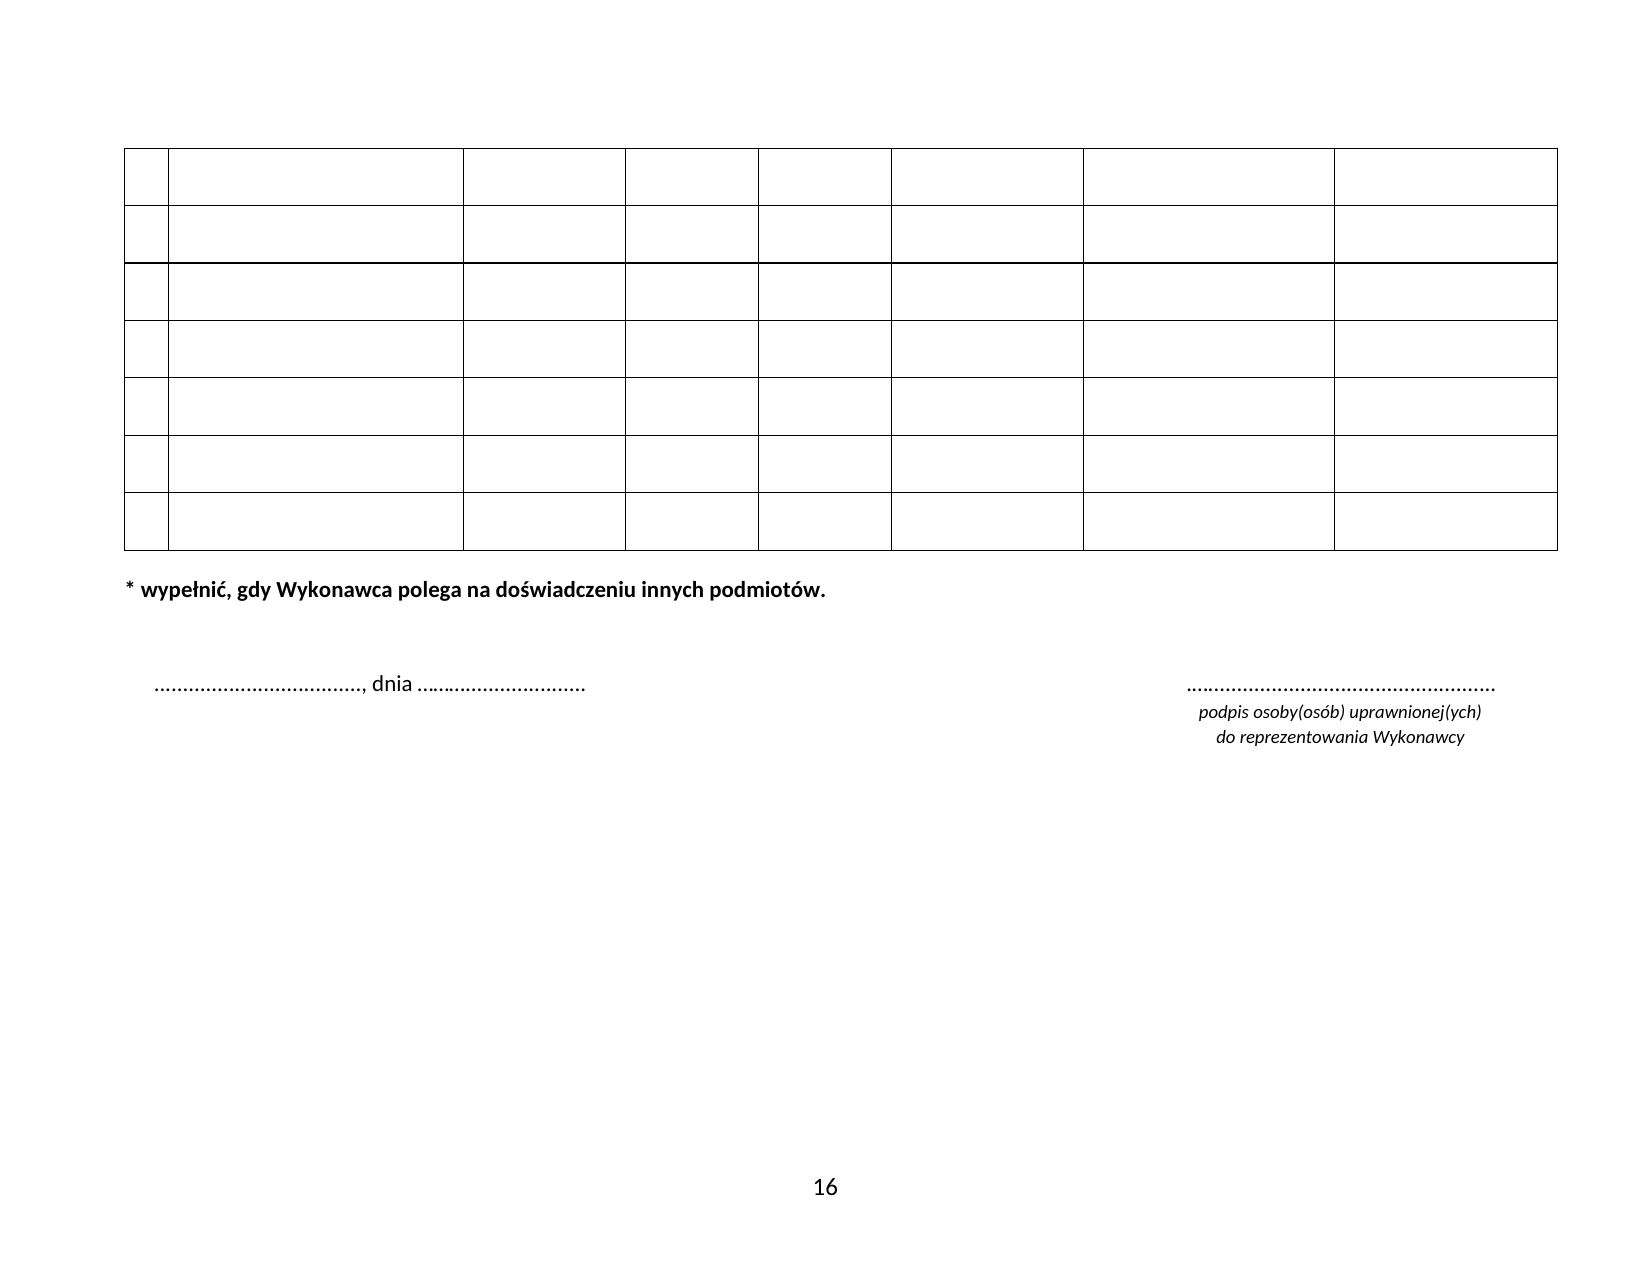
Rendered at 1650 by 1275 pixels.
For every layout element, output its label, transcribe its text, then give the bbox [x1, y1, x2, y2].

table_cell [1335, 436, 1557, 492]
table_cell [1335, 206, 1557, 262]
table_cell [1084, 436, 1334, 492]
table_cell [125, 436, 168, 492]
table_cell [626, 264, 758, 320]
table_cell [892, 378, 1083, 435]
table_cell [892, 149, 1083, 205]
table_cell [626, 493, 758, 549]
table_cell [1084, 206, 1334, 262]
table_cell [759, 149, 891, 205]
table_cell [1084, 378, 1334, 435]
text ...................................., dnia ………..................... .….................................................. [124, 669, 1526, 697]
text * wypełnić, gdy Wykonawca polega na doświadczeniu innych podmiotów. [124, 576, 1526, 603]
table_cell [892, 493, 1083, 549]
table_cell [759, 378, 891, 435]
table_cell [892, 321, 1083, 377]
table_cell [1084, 493, 1334, 549]
table_cell [464, 378, 625, 435]
table_cell [464, 206, 625, 262]
table_cell [626, 206, 758, 262]
table_cell [125, 206, 168, 262]
table_cell [892, 436, 1083, 492]
table_cell [626, 436, 758, 492]
table_cell [759, 264, 891, 320]
table_cell [1335, 149, 1557, 205]
table_cell [626, 321, 758, 377]
table_cell [464, 493, 625, 549]
table_cell [892, 206, 1083, 262]
table_cell [125, 149, 168, 205]
table_cell [1084, 321, 1334, 377]
table_cell [169, 321, 463, 377]
table_cell [626, 378, 758, 435]
table_cell [1084, 149, 1334, 205]
text do reprezentowania Wykonawcy [124, 726, 1526, 749]
table_cell [169, 149, 463, 205]
table_cell [169, 206, 463, 262]
table_cell [169, 378, 463, 435]
table_cell [1335, 321, 1557, 377]
table_cell [464, 436, 625, 492]
table_cell [626, 149, 758, 205]
table_cell [1335, 264, 1557, 320]
table_cell [464, 264, 625, 320]
table_cell [1335, 493, 1557, 549]
table_cell [1084, 264, 1334, 320]
table_cell [125, 378, 168, 435]
table_cell [464, 321, 625, 377]
table_cell [759, 321, 891, 377]
table_cell [1335, 378, 1557, 435]
table_cell [169, 264, 463, 320]
table_cell [125, 264, 168, 320]
table_cell [169, 436, 463, 492]
text podpis osoby(osób) uprawnionej(ych) [1084, 700, 1526, 723]
table_cell [759, 206, 891, 262]
table_cell [464, 149, 625, 205]
table_cell [892, 264, 1083, 320]
table_cell [759, 493, 891, 549]
table_cell [125, 493, 168, 549]
table_cell [125, 321, 168, 377]
table_cell [169, 493, 463, 549]
table_cell [759, 436, 891, 492]
